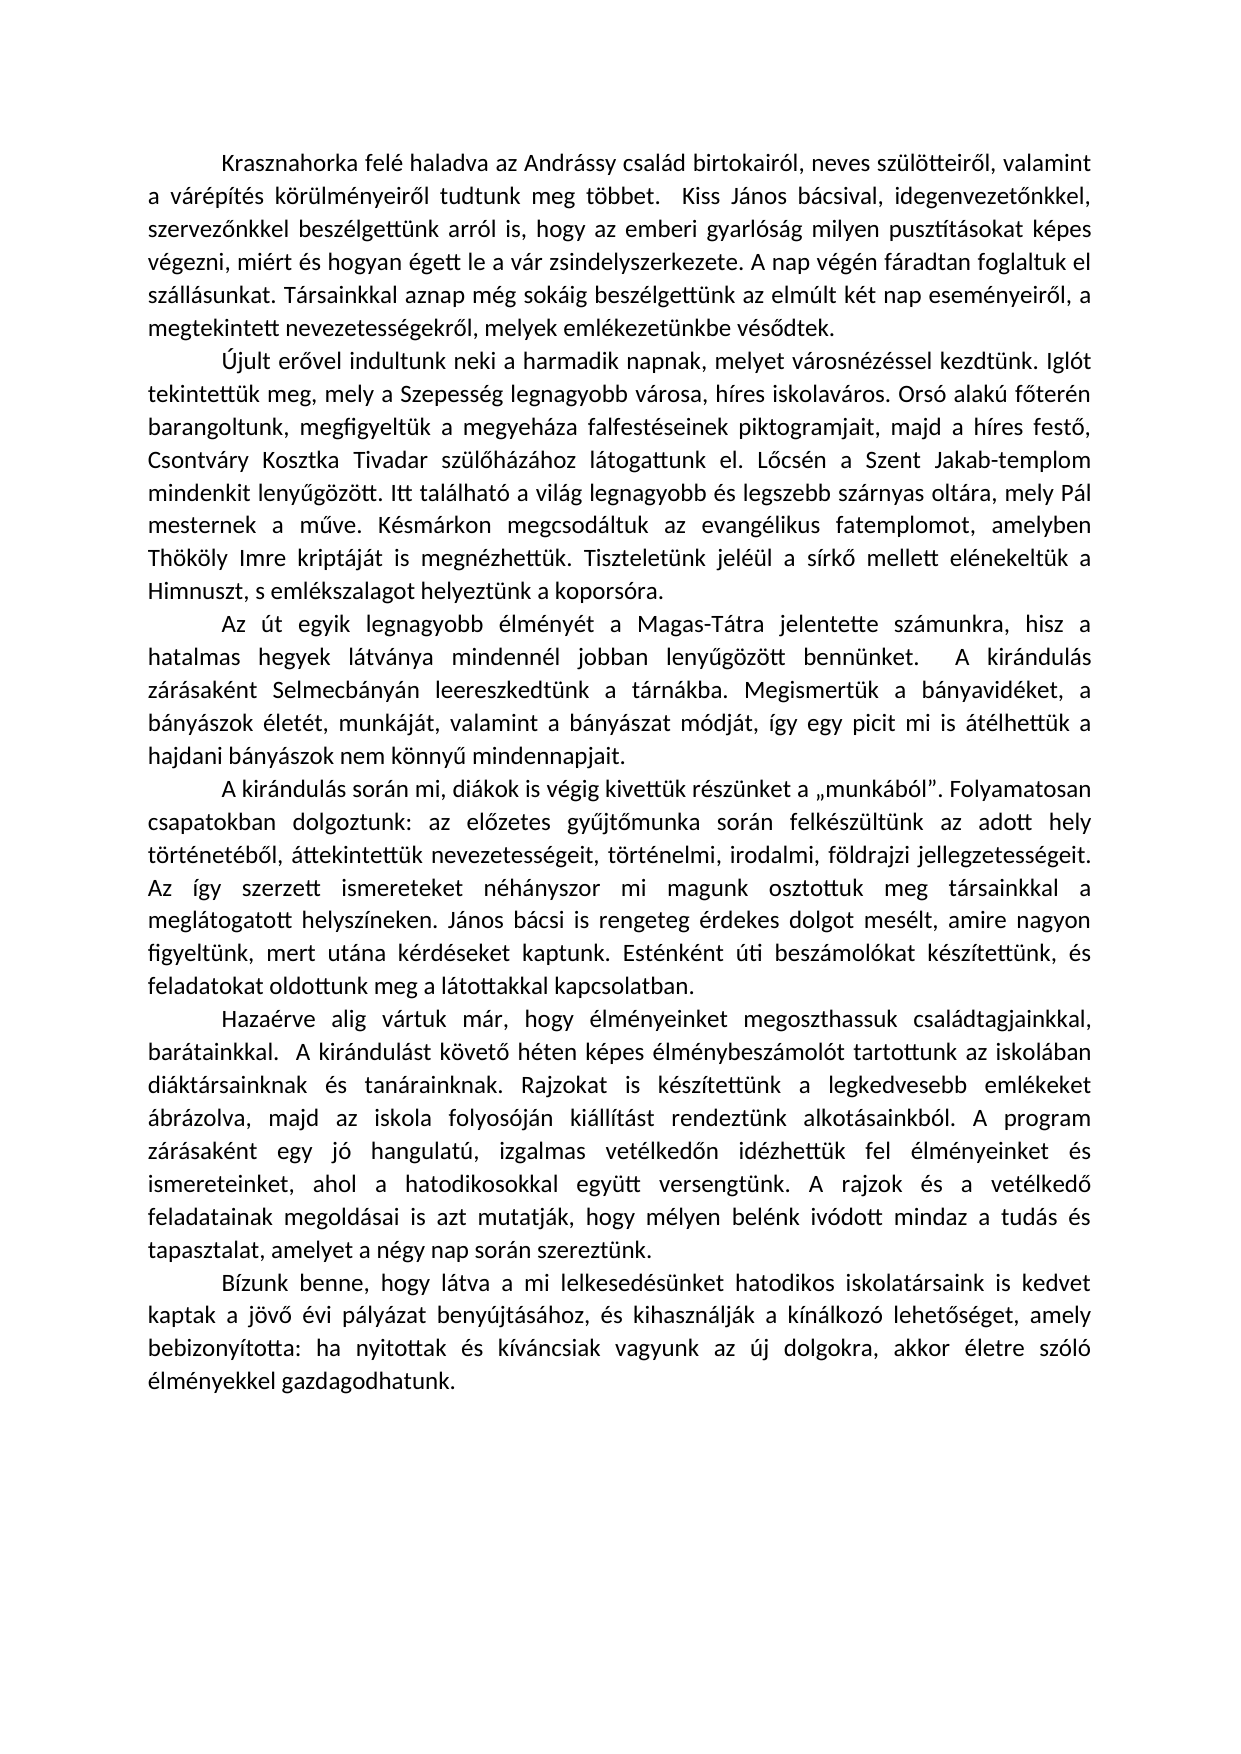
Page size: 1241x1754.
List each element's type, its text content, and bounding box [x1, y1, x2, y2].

text A kirándulás során mi, diákok is végig kivettük részünket a „munkából”. Folyamatosan csapatokban dolgoztunk: az előzetes gyűjtőmunka során felkészültünk az adott hely történetéből, áttekintettük nevezetességeit, történelmi, irodalmi, földrajzi jellegzetességeit. Az így szerzett ismereteket néhányszor mi magunk osztottuk meg társainkkal a meglátogatott helyszíneken. János bácsi is rengeteg érdekes dolgot mesélt, amire nagyon figyeltünk, mert utána kérdéseket kaptunk. Esténként úti beszámolókat készítettünk, és feladatokat oldottunk meg a látottakkal kapcsolatban. [148, 773, 1093, 1001]
text Újult erővel indultunk neki a harmadik napnak, melyet városnézéssel kezdtünk. Iglót tekintettük meg, mely a Szepesség legnagyobb városa, híres iskolaváros. Orsó alakú főterén barangoltunk, megfigyeltük a megyeháza falfestéseinek piktogramjait, majd a híres festő, Csontváry Kosztka Tivadar szülőházához látogattunk el. Lőcsén a Szent Jakab-templom mindenkit lenyűgözött. Itt található a világ legnagyobb és legszebb szárnyas oltára, mely Pál mesternek a műve. Késmárkon megcsodáltuk az evangélikus fatemplomot, amelyben Thököly Imre kriptáját is megnézhettük. Tiszteletünk jeléül a sírkő mellett elénekeltük a Himnuszt, s emlékszalagot helyeztünk a koporsóra. [148, 345, 1093, 606]
text Krasznahorka felé haladva az Andrássy család birtokairól, neves szülötteiről, valamint a várépítés körülményeiről tudtunk meg többet. Kiss János bácsival, idegenvezetőnkkel, szervezőnkkel beszélgettünk arról is, hogy az emberi gyarlóság milyen pusztításokat képes végezni, miért és hogyan égett le a vár zsindelyszerkezete. A nap végén fáradtan foglaltuk el szállásunkat. Társainkkal aznap még sokáig beszélgettünk az elmúlt két nap eseményeiről, a megtekintett nevezetességekről, melyek emlékezetünkbe vésődtek. [148, 148, 1093, 343]
text Az út egyik legnagyobb élményét a Magas-Tátra jelentette számunkra, hisz a hatalmas hegyek látványa mindennél jobban lenyűgözött bennünket. A kirándulás zárásaként Selmecbányán leereszkedtünk a tárnákba. Megismertük a bányavidéket, a bányászok életét, munkáját, valamint a bányászat módját, így egy picit mi is átélhettük a hajdani bányászok nem könnyű mindennapjait. [148, 608, 1093, 771]
text Hazaérve alig vártuk már, hogy élményeinket megoszthassuk családtagjainkkal, barátainkkal. A kirándulást követő héten képes élménybeszámolót tartottunk az iskolában diáktársainknak és tanárainknak. Rajzokat is készítettünk a legkedvesebb emlékeket ábrázolva, majd az iskola folyosóján kiállítást rendeztünk alkotásainkból. A program zárásaként egy jó hangulatú, izgalmas vetélkedőn idézhettük fel élményeinket és ismereteinket, ahol a hatodikosokkal együtt versengtünk. A rajzok és a vetélkedő feladatainak megoldásai is azt mutatják, hogy mélyen belénk ivódott mindaz a tudás és tapasztalat, amelyet a négy nap során szereztünk. [148, 1003, 1093, 1264]
text Bízunk benne, hogy látva a mi lelkesedésünket hatodikos iskolatársaink is kedvet kaptak a jövő évi pályázat benyújtásához, és kihasználják a kínálkozó lehetőséget, amely bebizonyította: ha nyitottak és kíváncsiak vagyunk az új dolgokra, akkor életre szóló élményekkel gazdagodhatunk. [148, 1267, 1093, 1396]
